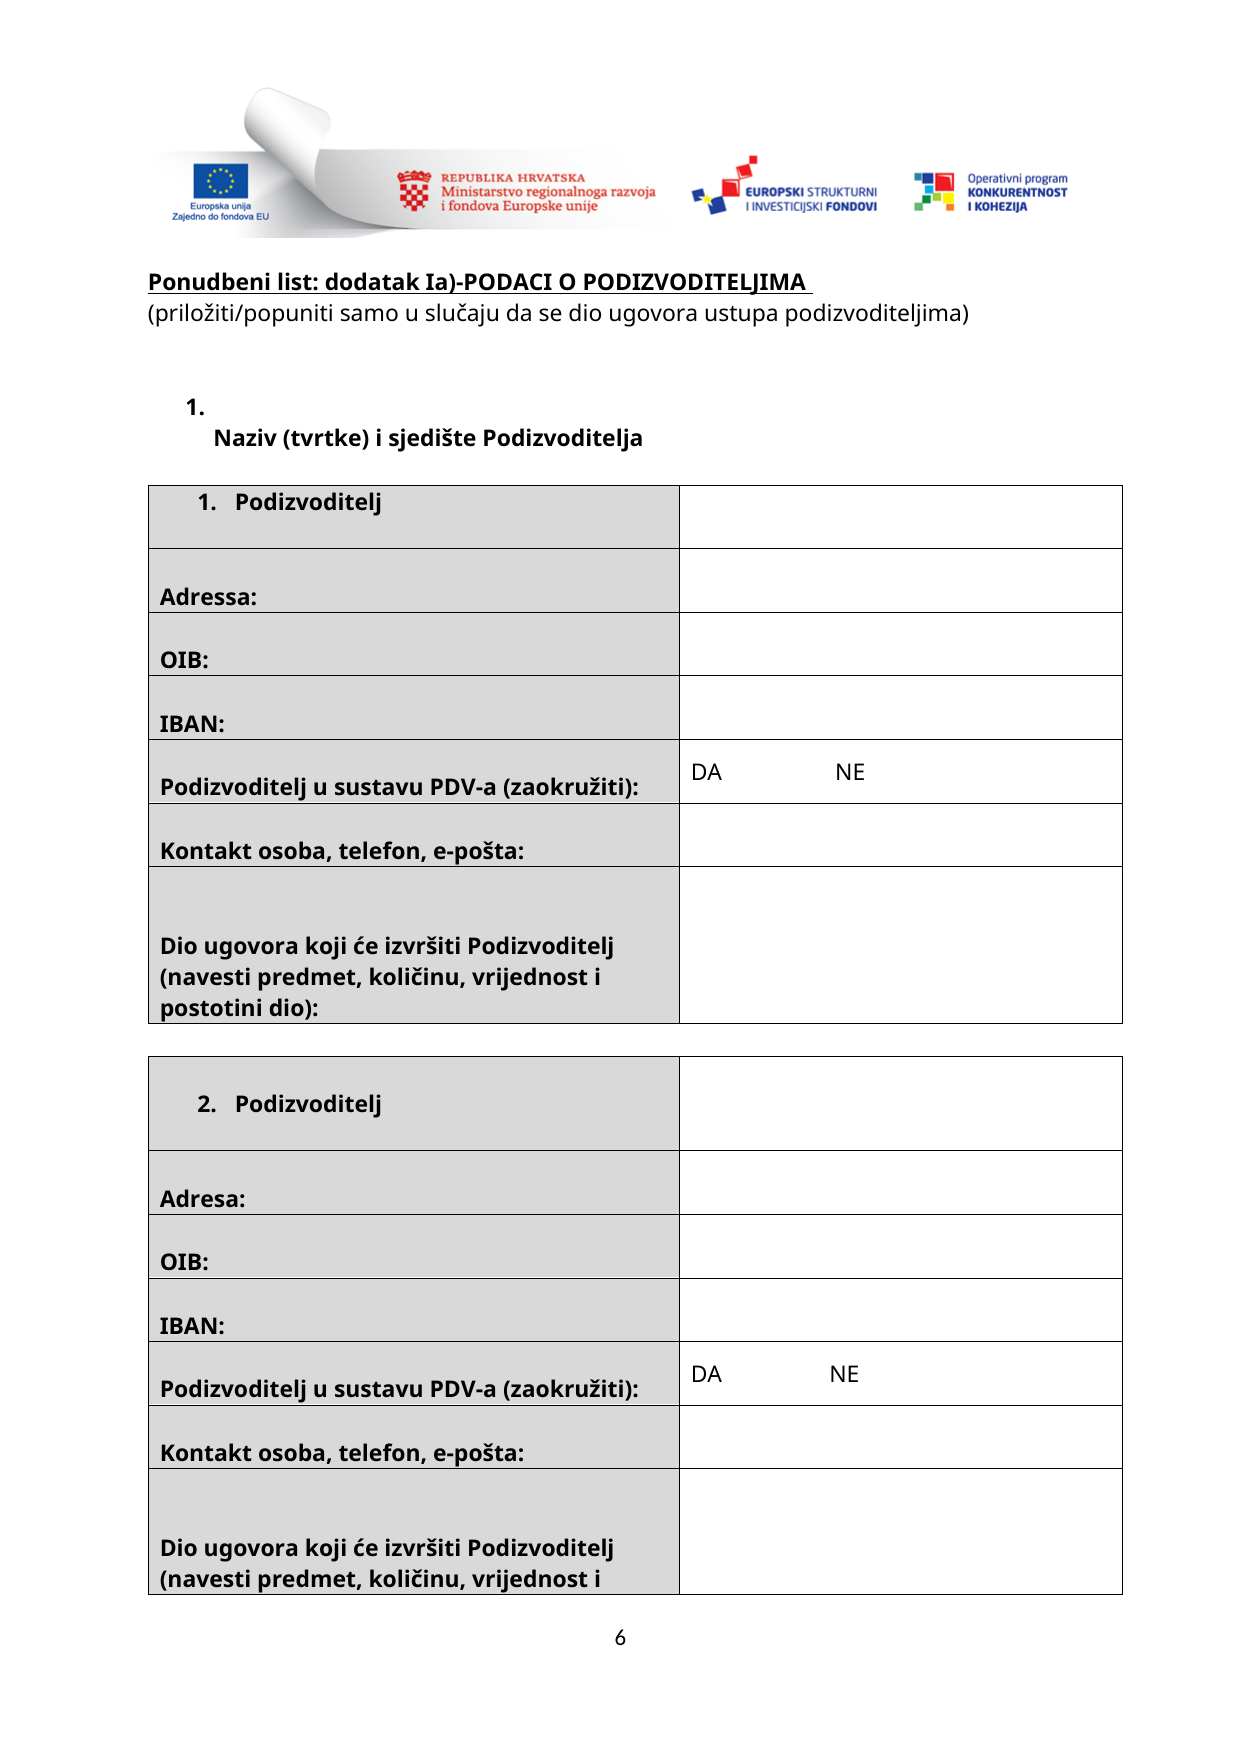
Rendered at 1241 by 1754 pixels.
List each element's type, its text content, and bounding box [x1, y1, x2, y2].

table_header [680, 486, 1122, 548]
text Ponudbeni list: dodatak Ia)-PODACI O PODIZVODITELJIMA [148, 266, 1092, 297]
table_cell [680, 1279, 1122, 1341]
table_header Podizvoditelj [149, 486, 679, 548]
table_cell [680, 804, 1122, 866]
table_header [680, 1057, 1122, 1150]
table_cell DA NE [680, 1342, 1122, 1404]
table_cell Adresa: [149, 1151, 679, 1214]
table_cell [680, 676, 1122, 739]
table_cell IBAN: [149, 676, 679, 739]
table_cell [680, 867, 1122, 1023]
table_cell OIB: [149, 613, 679, 675]
table_cell IBAN: [149, 1279, 679, 1341]
table_cell Podizvoditelj u sustavu PDV-a (zaokružiti): [149, 740, 679, 802]
table_cell DA NE [680, 740, 1122, 802]
table_cell [680, 1151, 1122, 1214]
table_cell [680, 1469, 1122, 1594]
table_cell [680, 549, 1122, 612]
table_cell Adressa: [149, 549, 679, 612]
table_cell Kontakt osoba, telefon, e-pošta: [149, 1406, 679, 1468]
table_cell Kontakt osoba, telefon, e-pošta: [149, 804, 679, 866]
text (priložiti/popuniti samo u slučaju da se dio ugovora ustupa podizvoditeljima) [148, 297, 1092, 328]
table_cell [680, 1215, 1122, 1277]
table_cell [680, 613, 1122, 675]
table_cell Podizvoditelj u sustavu PDV-a (zaokružiti): [149, 1342, 679, 1404]
table_cell Dio ugovora koji će izvršiti Podizvoditelj (navesti predmet, količinu, vrijednost i postotini dio): [149, 867, 679, 1023]
text Naziv (tvrtke) i sjedište Podizvoditelja [148, 422, 1092, 453]
table_cell Dio ugovora koji će izvršiti Podizvoditelj (navesti predmet, količinu, vrijednost i postotini dio): [149, 1469, 679, 1594]
picture [147, 75, 1093, 238]
table_header Podizvoditelj [149, 1057, 679, 1150]
table_cell OIB: [149, 1215, 679, 1277]
table_cell [680, 1406, 1122, 1468]
